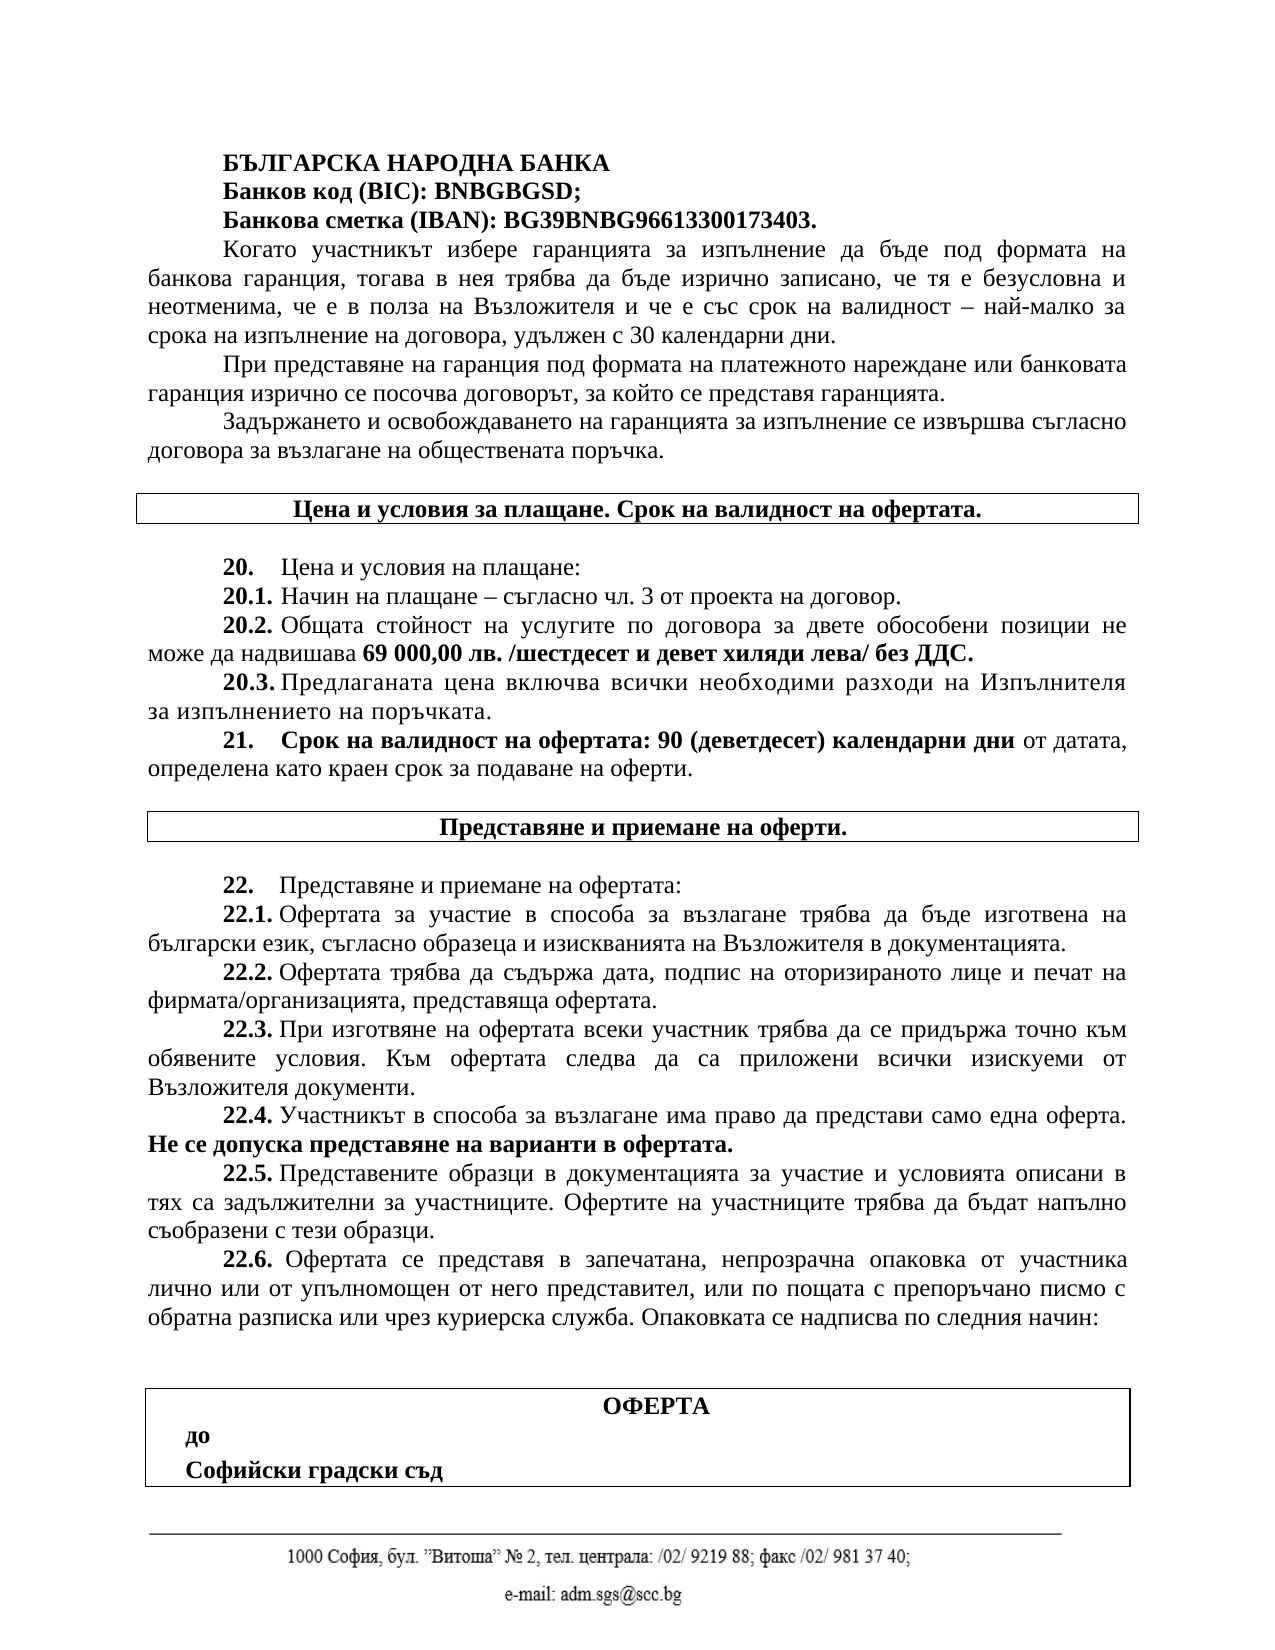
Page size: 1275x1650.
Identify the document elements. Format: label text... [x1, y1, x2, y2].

list Предлаганата цена включва всички необходими разходи на Изпълнителя за изпълнението на поръчката. [148, 667, 1127, 725]
text до [148, 1420, 1127, 1449]
text Когато участникът избере гаранцията за изпълнение да бъде под формата на банкова гаранция, тогава в нея трябва да бъде изрично записано, че тя е безусловна и неотменима, че е в полза на Възложителя и че е със срок на валидност – най-малко за срока на изпълнение на договора, удължен с 30 календарни дни. [148, 234, 1127, 349]
table_header Представяне и приемане на оферти. [148, 812, 1138, 841]
list Представените образци в документацията за участие и условията описани в тях са задължителни за участниците. Офертите на участниците трябва да бъдат напълно съобразени с тези образци. [148, 1158, 1127, 1244]
text Банков код (BIC): BNBGBGSD; [148, 176, 1127, 205]
list Общата стойност на услугите по договора за двете обособени позиции не може да надвишава 69 000,00 лв. /шестдесет и девет хиляди лева/ без ДДС. [148, 610, 1127, 667]
text ОФЕРТА [146, 1389, 1129, 1420]
text Банкова сметка (IBAN): BG39BNBG96613300173403. [148, 205, 1127, 234]
list Начин на плащане – съгласно чл. 3 от проекта на договор. [148, 581, 1127, 610]
list Офертата се представя в запечатана, непрозрачна опаковка от участника лично или от упълномощен от него представител, или по пощата с препоръчано писмо с обратна разписка или чрез куриерска служба. Опаковката се надписва по следния начин: [148, 1244, 1127, 1331]
picture [147, 1531, 1066, 1614]
list участникът в способа за възлагане има право да представи само една оферта. Не се допуска представяне на варианти в офертата. [148, 1101, 1127, 1158]
list Офертата за участие в способа за възлагане трябва да бъде изготвена на български език, съгласно образеца и изискванията на Възложителя в документацията. [148, 899, 1127, 957]
list Цена и условия на плащане: [148, 552, 1127, 581]
text Задържането и освобождаването на гаранцията за изпълнение се извършва съгласно договора за възлагане на обществената поръчка. [148, 406, 1127, 464]
list Представяне и приемане на офертата: [148, 871, 1127, 899]
list Срок на валидност на офертата: 90 (деветдесет) календарни дни от датата, определена като краен срок за подаване на оферти. [148, 725, 1127, 782]
table_header Цена и условия за плащане. Срок на валидност на офертата. [137, 494, 1138, 522]
list Офертата трябва да съдържа дата, подпис на оторизираното лице и печат на фирмата/организацията, представяща офертата. [148, 957, 1127, 1014]
text Софийски градски съд [146, 1452, 1129, 1486]
list При изготвяне на офертата всеки участник трябва да се придържа точно към обявените условия. Към офертата следва да са приложени всички изискуеми от Възложителя документи. [148, 1014, 1127, 1101]
text При представяне на гаранция под формата на платежното нареждане или банковата гаранция изрично се посочва договорът, за който се представя гаранцията. [148, 349, 1127, 406]
text БЪЛГАРСКА НАРОДНА БАНКА [148, 148, 1127, 176]
